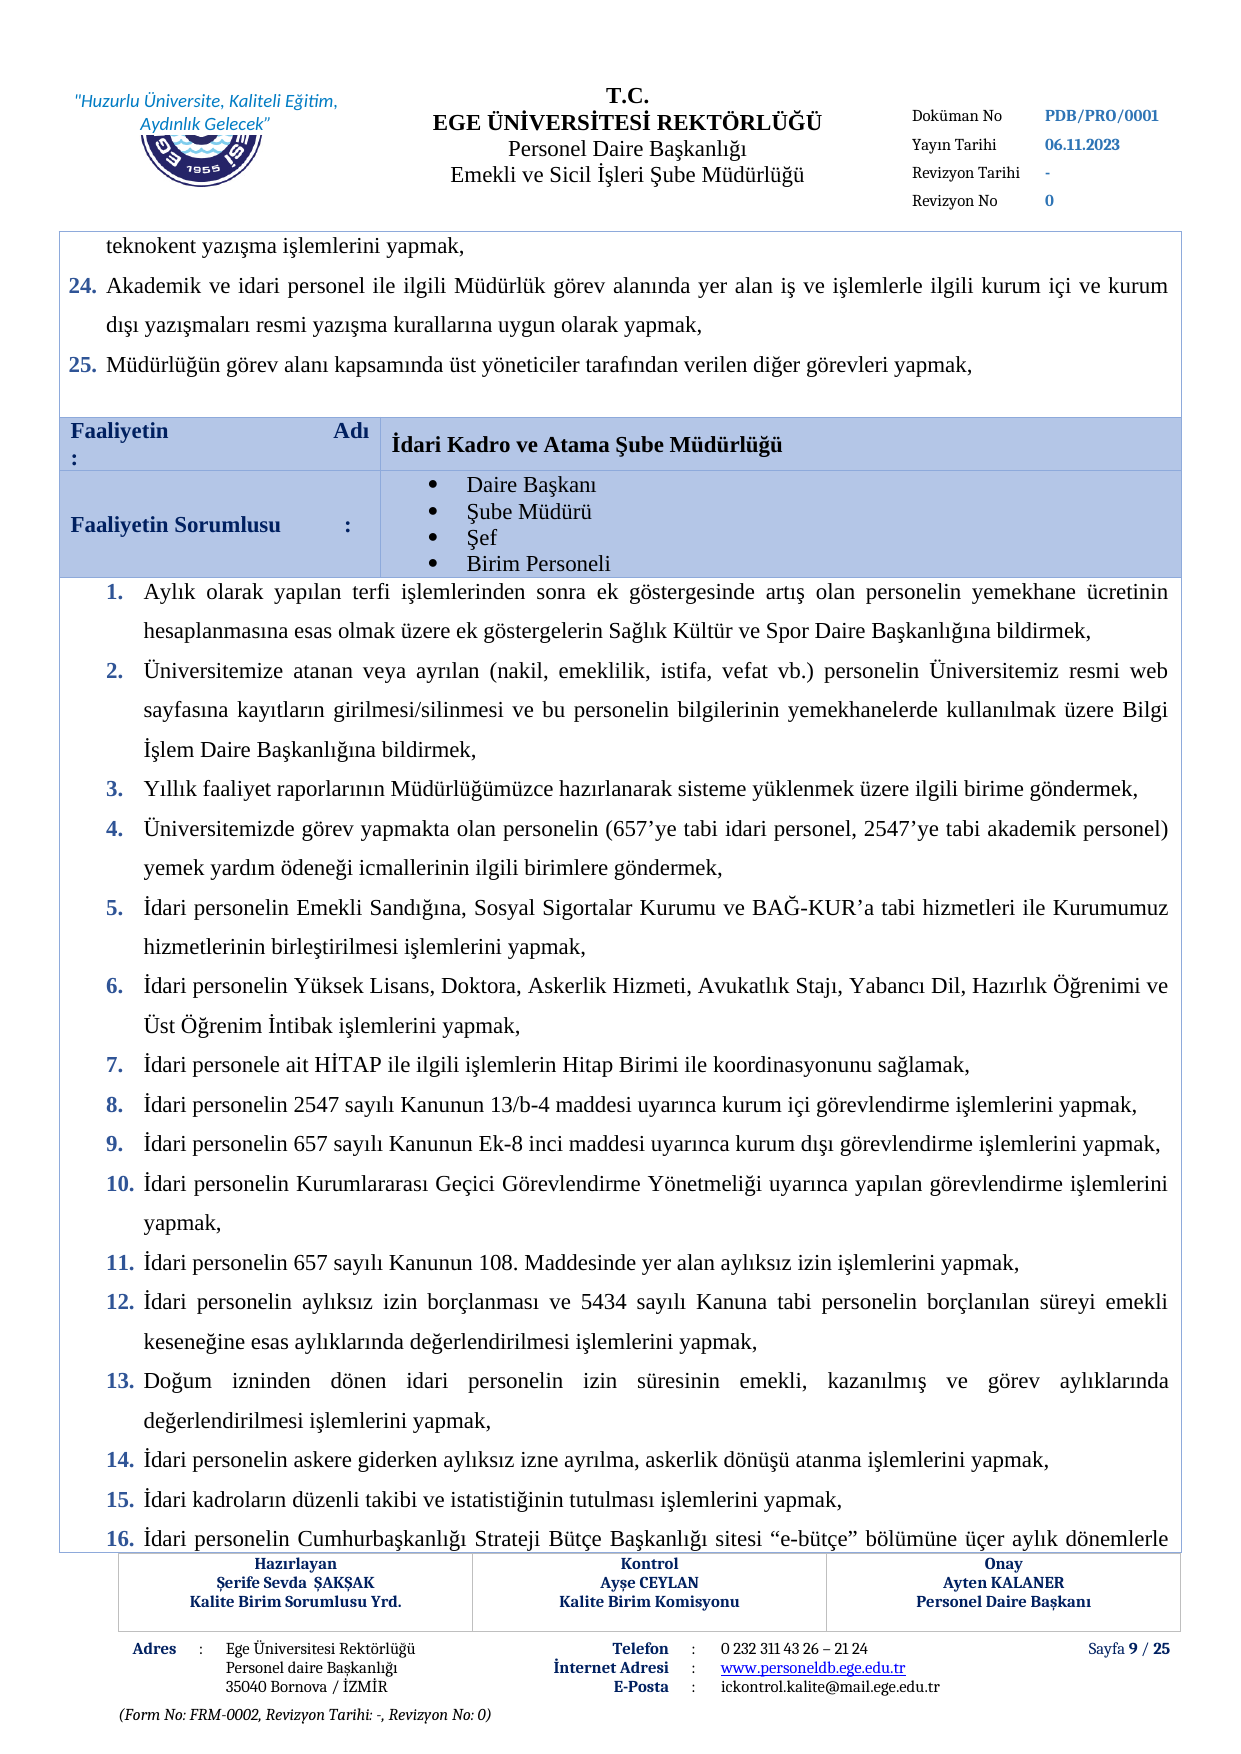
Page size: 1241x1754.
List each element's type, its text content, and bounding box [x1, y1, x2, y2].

table_cell Daire Başkanı Şube Müdürü Şef Birim Personeli [381, 471, 1181, 577]
table_cell Faaliyetin Adı : [60, 418, 380, 470]
table_cell İdari Kadro ve Atama Şube Müdürlüğü [381, 418, 1181, 470]
table_cell Faaliyetin Sorumlusu : [60, 471, 380, 577]
picture [133, 135, 269, 194]
